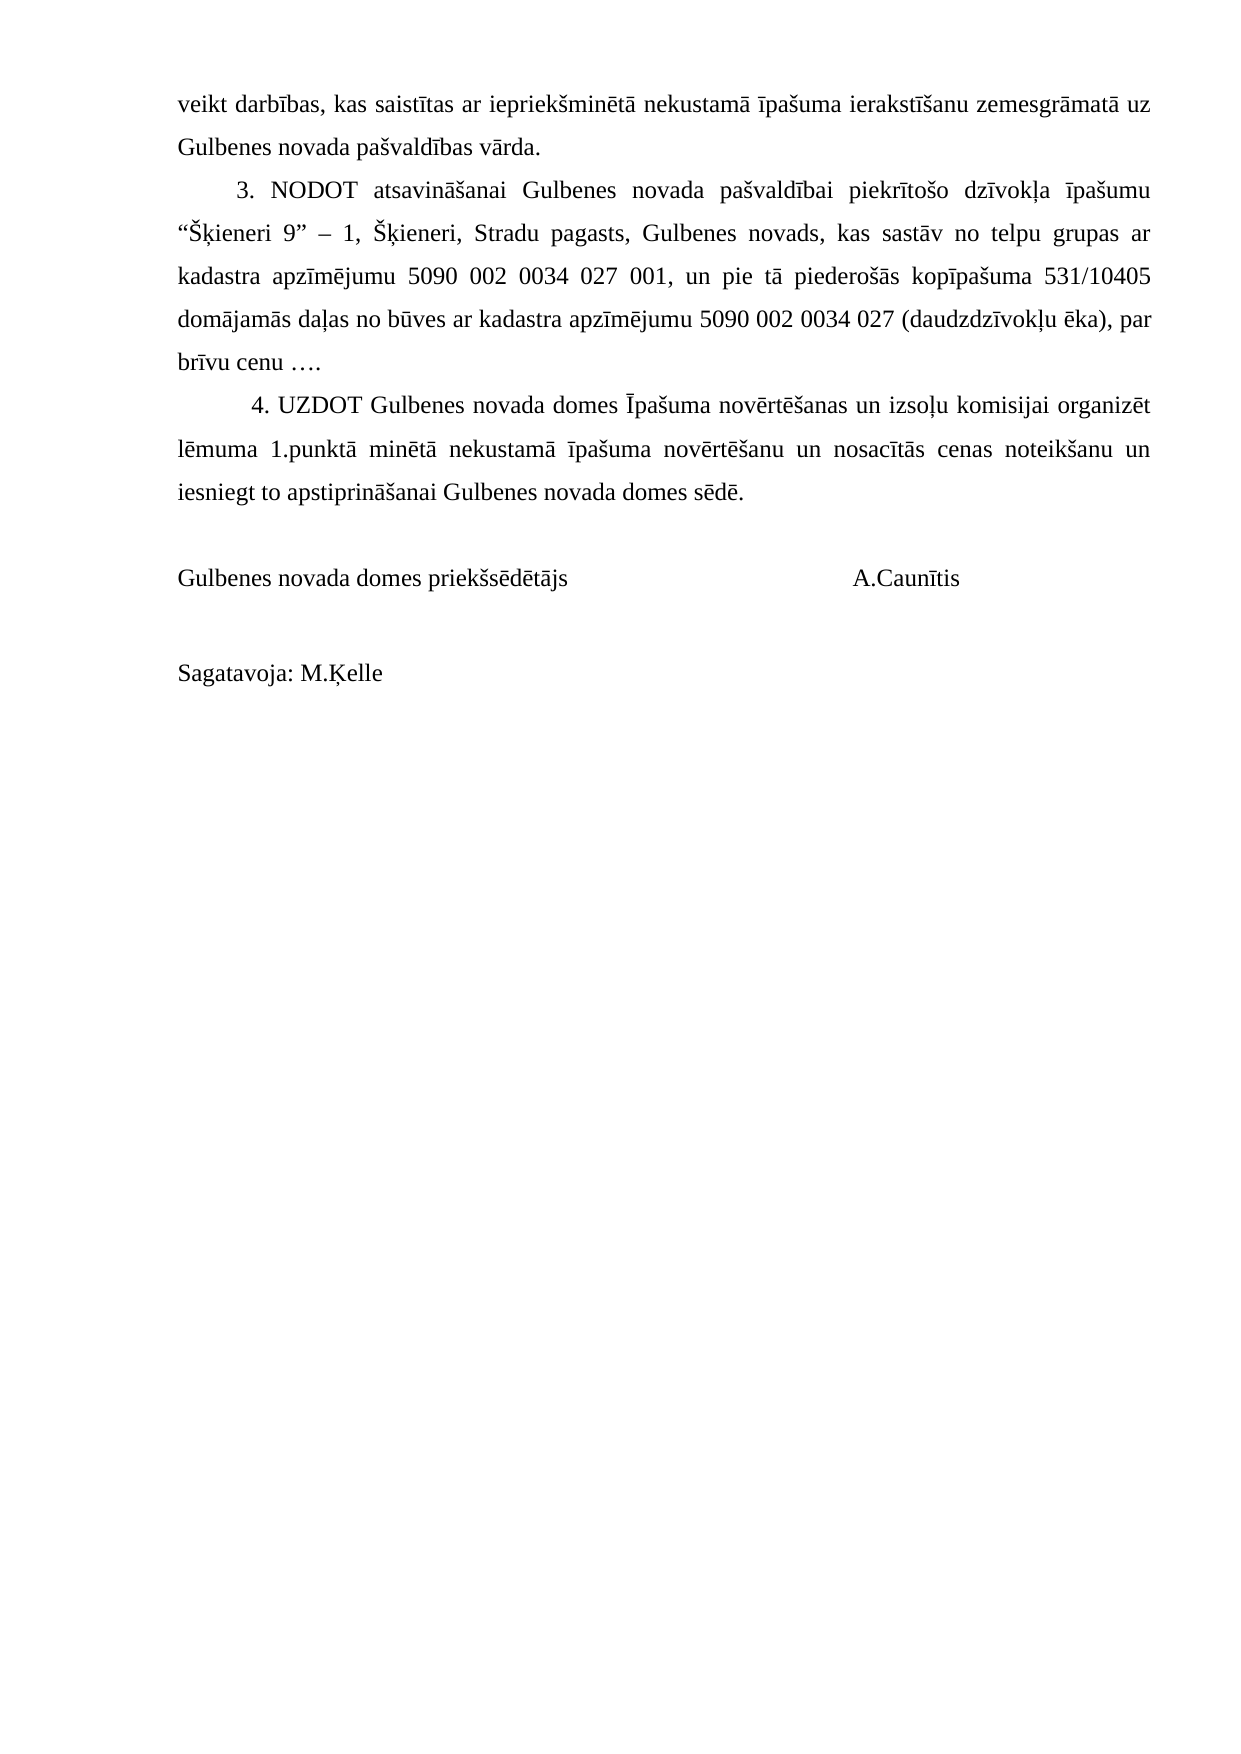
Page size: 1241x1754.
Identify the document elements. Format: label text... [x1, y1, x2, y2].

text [177, 89, 1152, 161]
text 4. UZDOT Gulbenes novada domes Īpašuma novērtēšanas un izsoļu komisijai organizēt lēmuma 1.punktā minētā nekustamā īpašuma novērtēšanu un nosacītās cenas noteikšanu un iesniegt to apstiprināšanai Gulbenes novada domes sēdē. [177, 391, 1152, 506]
text Gulbenes novada domes priekšsēdētājs A.Caunītis [177, 563, 1152, 592]
text 3. NODOT atsavināšanai Gulbenes novada pašvaldībai piekrītošo dzīvokļa īpašumu “Šķieneri 9” – 1, Šķieneri, Stradu pagasts, Gulbenes novads, kas sastāv no telpu grupas ar kadastra apzīmējumu 5090 002 0034 027 001, un pie tā piederošās kopīpašuma 531/10405 domājamās daļas no būves ar kadastra apzīmējumu 5090 002 0034 027 (daudzdzīvokļu ēka), par brīvu cenu …. [177, 175, 1152, 376]
text Sagatavoja: M.Ķelle [177, 658, 1152, 687]
